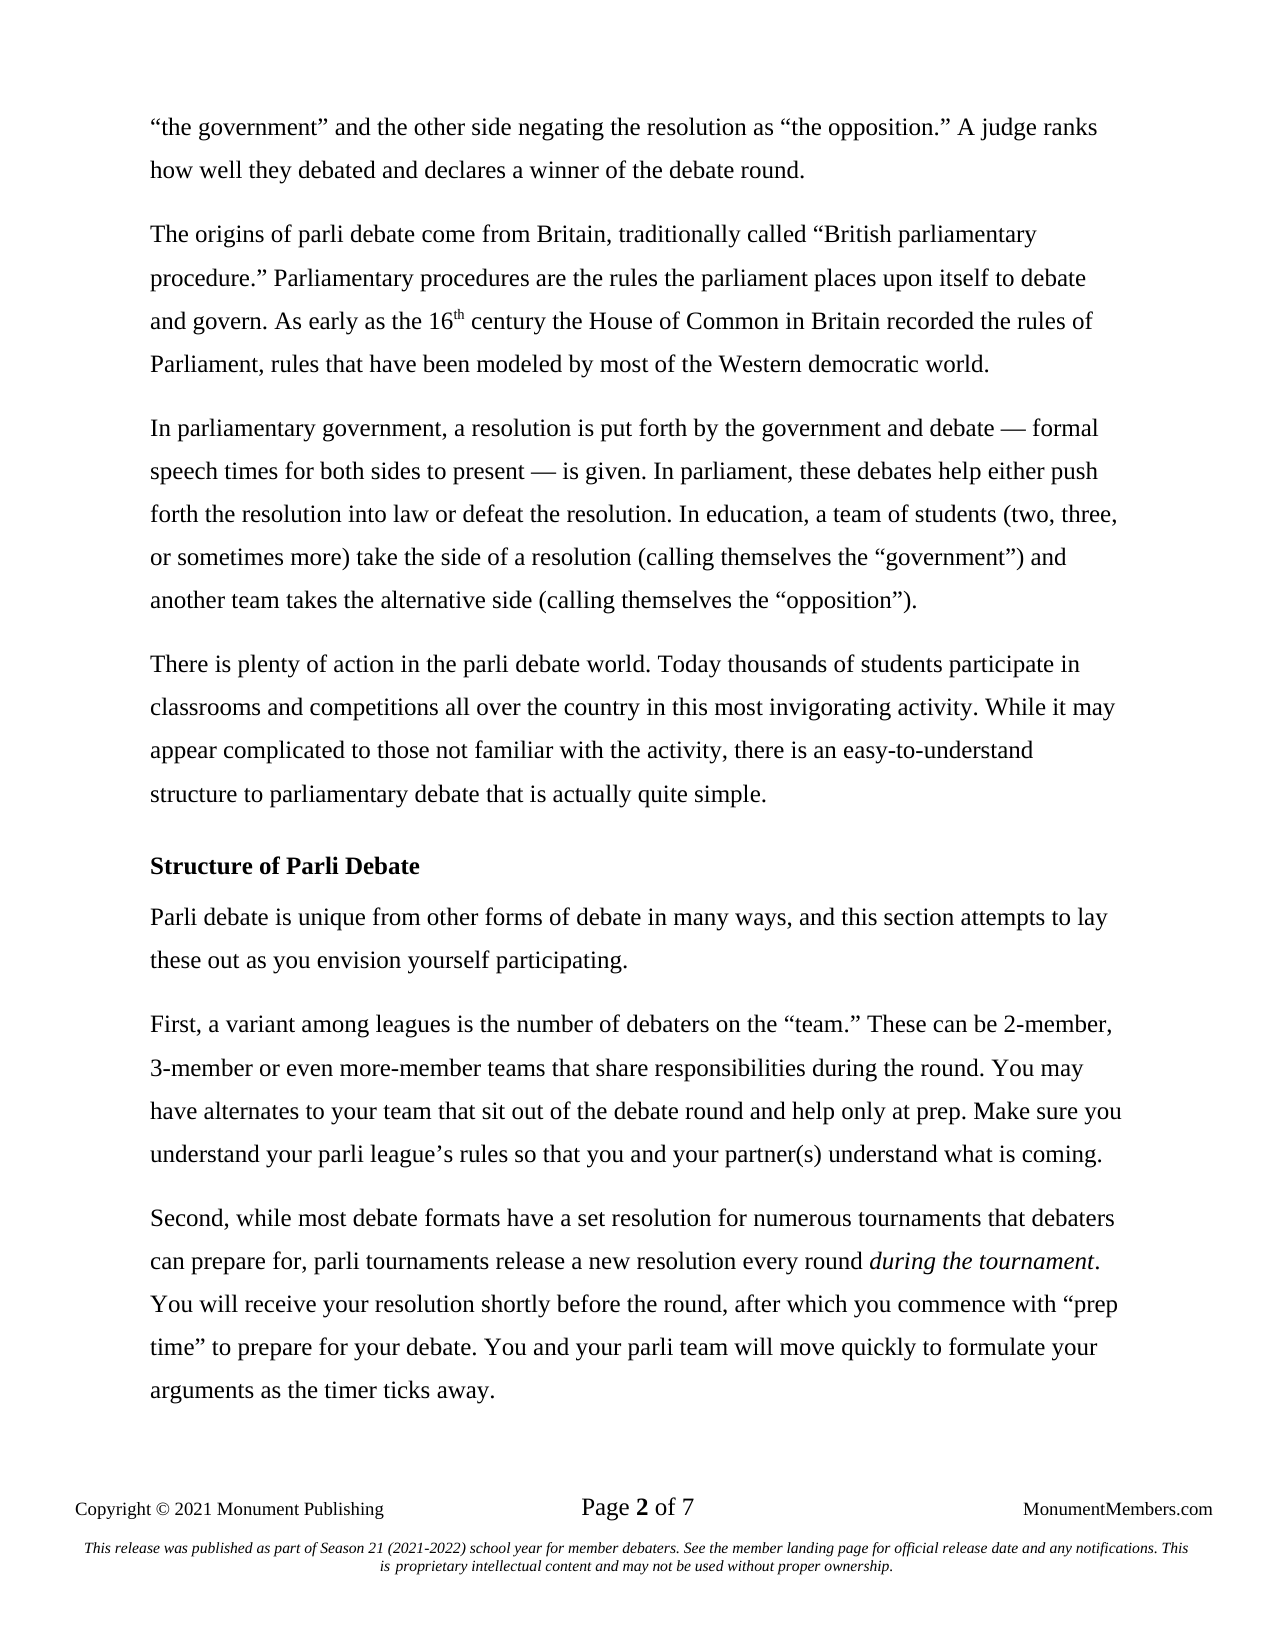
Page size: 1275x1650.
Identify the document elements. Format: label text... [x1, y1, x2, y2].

subtitle Structure of Parli Debate [150, 851, 1125, 880]
text First, a variant among leagues is the number of debaters on the “team.” These can be 2-member, 3-member or even more-member teams that share responsibilities during the round. You may have alternates to your team that sit out of the debate round and help only at prep. Make sure you understand your parli league’s rules so that you and your partner(s) understand what is coming. [150, 1009, 1125, 1168]
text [150, 112, 1125, 184]
text There is plenty of action in the parli debate world. Today thousands of students participate in classrooms and competitions all over the country in this most invigorating activity. While it may appear complicated to those not familiar with the activity, there is an easy-to-understand structure to parliamentary debate that is actually quite simple. [150, 649, 1125, 807]
text Second, while most debate formats have a set resolution for numerous tournaments that debaters can prepare for, parli tournaments release a new resolution every round during the tournament. You will receive your resolution shortly before the round, after which you commence with “prep time” to prepare for your debate. You and your parli team will move quickly to formulate your arguments as the timer ticks away. [150, 1203, 1125, 1404]
text Parli debate is unique from other forms of debate in many ways, and this section attempts to lay these out as you envision yourself participating. [150, 902, 1125, 974]
text In parliamentary government, a resolution is put forth by the government and debate — formal speech times for both sides to present — is given. In parliament, these debates help either push forth the resolution into law or defeat the resolution. In education, a team of students (two, three, or sometimes more) take the side of a resolution (calling themselves the “government”) and another team takes the alternative side (calling themselves the “opposition”). [150, 413, 1125, 614]
text The origins of parli debate come from Britain, traditionally called “British parliamentary procedure.” Parliamentary procedures are the rules the parliament places upon itself to debate and govern. As early as the 16th century the House of Common in Britain recorded the rules of Parliament, rules that have been modeled by most of the Western democratic world. [150, 219, 1125, 378]
